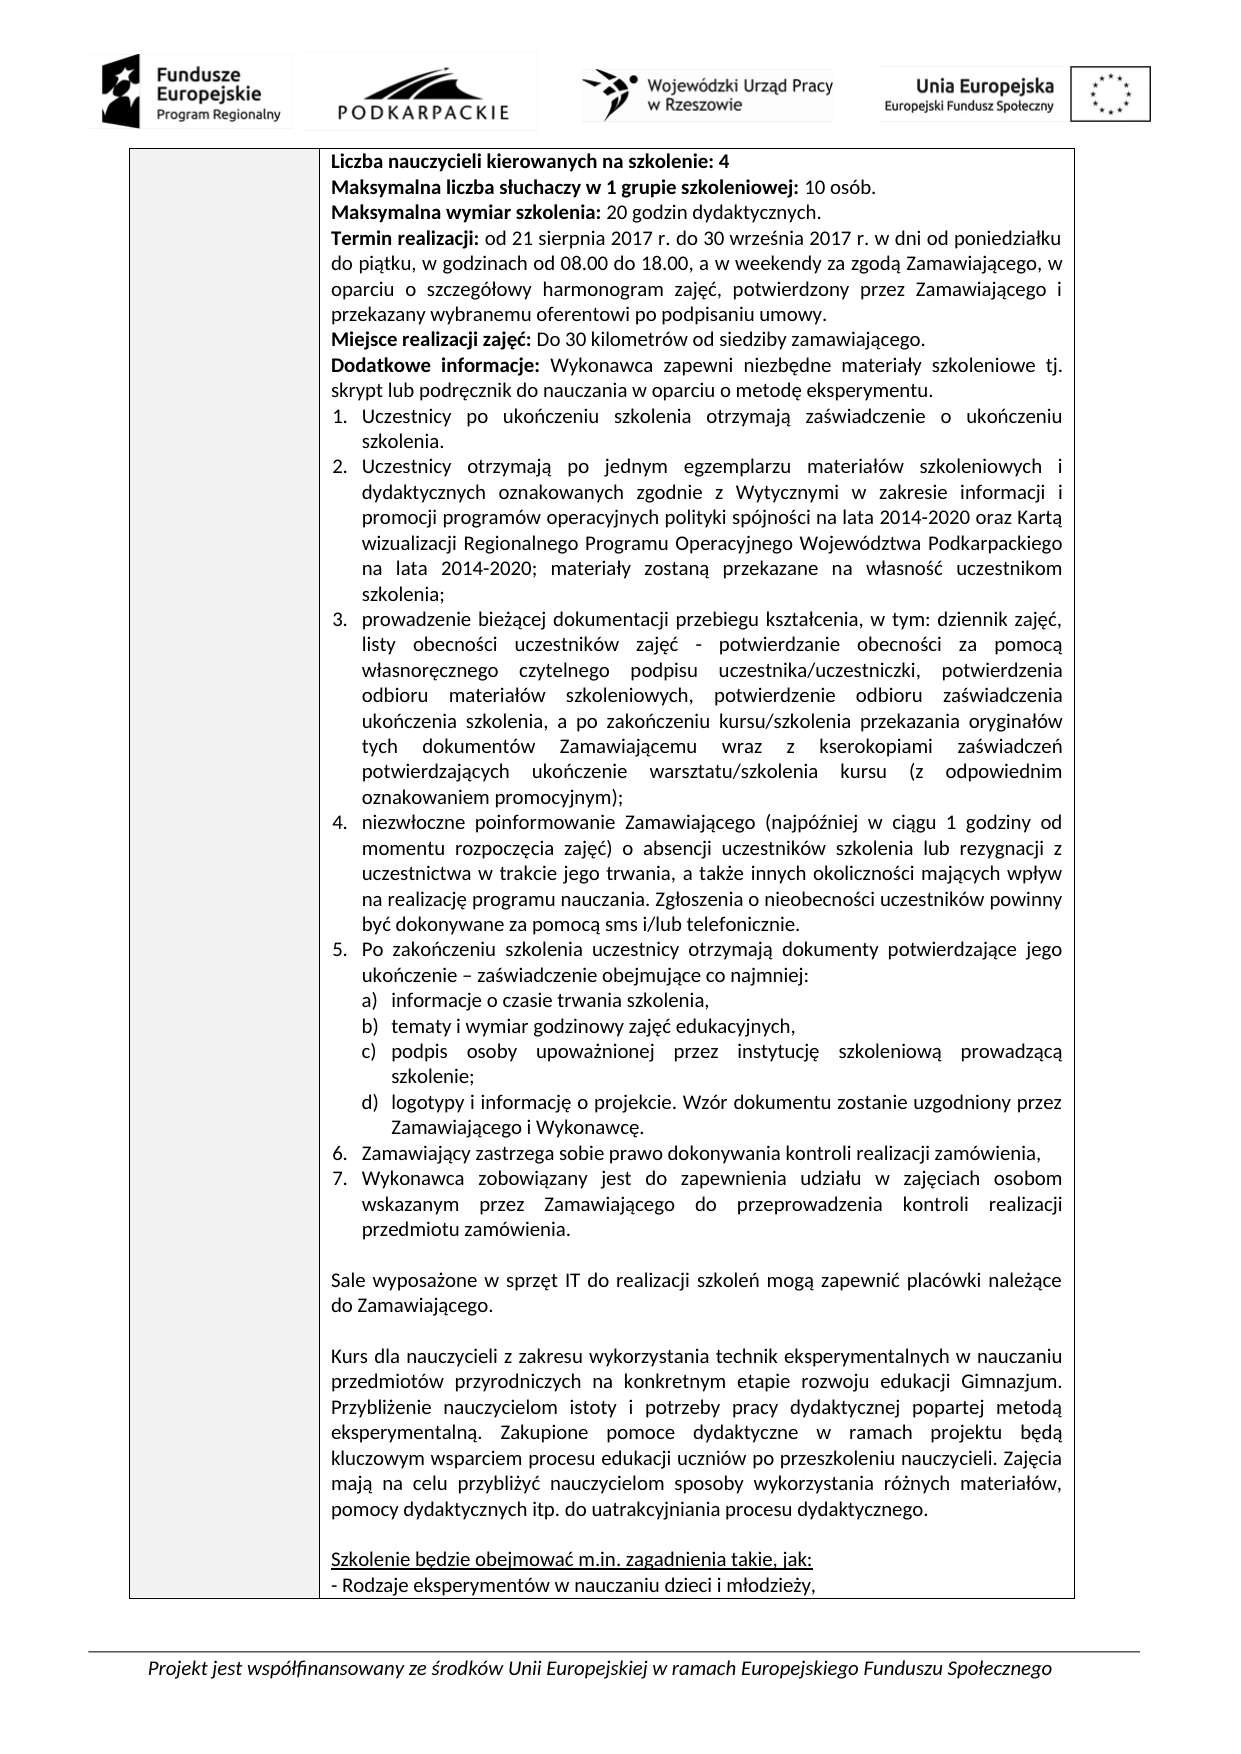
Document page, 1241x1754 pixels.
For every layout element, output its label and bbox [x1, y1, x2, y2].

picture [88, 52, 295, 131]
table_cell [320, 149, 1074, 1597]
picture [303, 50, 540, 133]
picture [580, 67, 835, 124]
table_cell [130, 149, 319, 1597]
picture [876, 64, 1153, 124]
